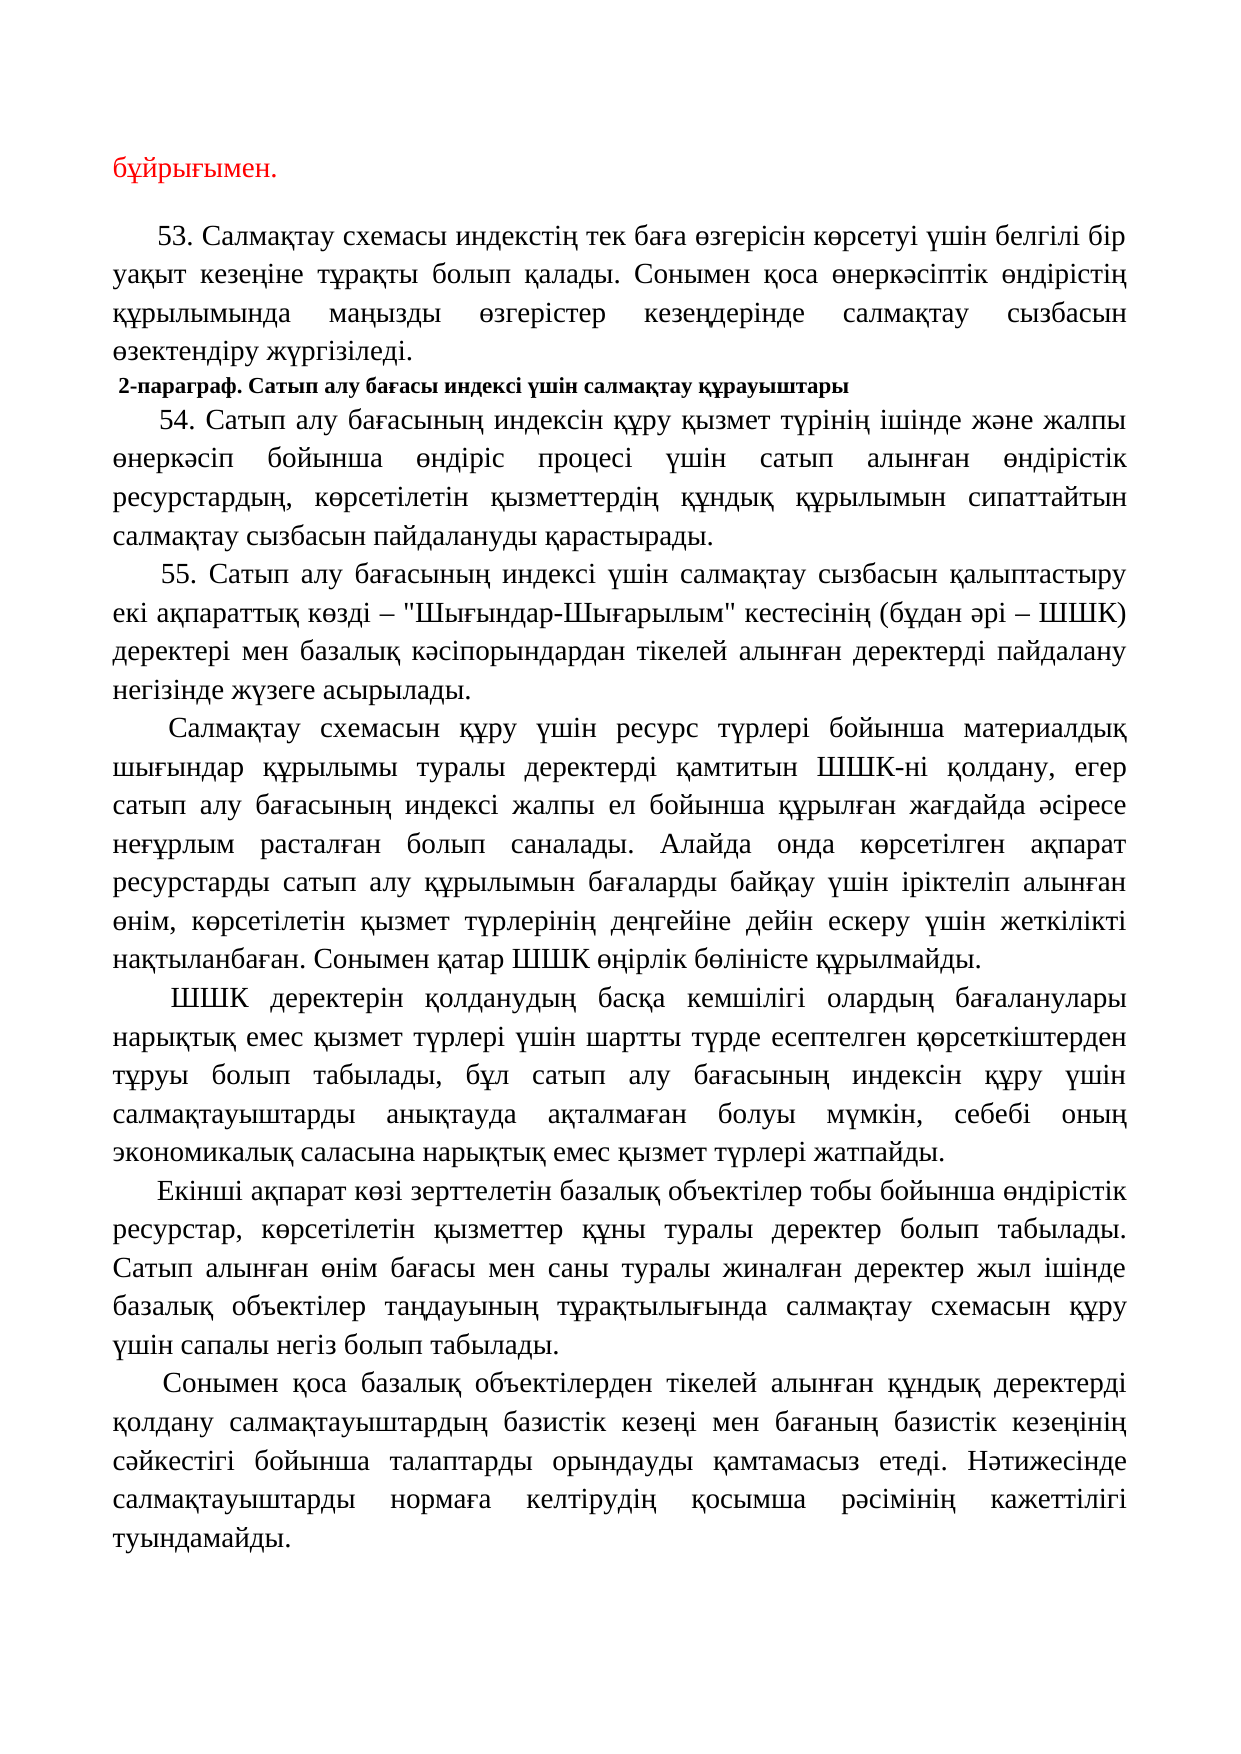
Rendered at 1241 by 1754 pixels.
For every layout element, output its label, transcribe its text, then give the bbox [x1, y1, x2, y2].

text ШШК деректерін қолданудың басқа кемшілігі олардың бағаланулары нарықтық емес қызмет түрлері үшін шартты түрде есептелген қөрсеткіштерден тұруы болып табылады, бұл сатып алу бағасының индексін құру үшін салмақтауыштарды анықтауда ақталмаған болуы мүмкін, себебі оның экономикалық саласына нарықтық емес қызмет түрлері жатпайды. [112, 980, 1128, 1168]
text 53. Салмақтау схемасы индекстің тек баға өзгерісін көрсетуі үшін белгілі бір уақыт кезеңіне тұрақты болып қалады. Сонымен қоса өнеркәсіптік өндірістің құрылымында маңызды өзгерістер кезеңдерінде салмақтау сызбасын өзектендіру жүргізіледі. [112, 218, 1128, 367]
text 55. Сатып алу бағасының индексі үшін салмақтау сызбасын қалыптастыру екі ақпараттық көзді – "Шығындар-Шығарылым" кестесінің (бұдан әрі – ШШК) деректері мен базалық кәсіпорындардан тікелей алынған деректерді пайдалану негізінде жүзеге асырылады. [112, 556, 1128, 705]
text Екінші ақпарат көзі зерттелетін базалық объектілер тобы бойынша өндірістік ресурстар, көрсетілетін қызметтер құны туралы деректер болып табылады. Сатып алынған өнім бағасы мен саны туралы жиналған деректер жыл ішінде базалық объектілер таңдауының тұрақтылығында салмақтау схемасын құру үшін сапалы негіз болып табылады. [112, 1173, 1128, 1361]
text 2-параграф. Сатып алу бағасы индексі үшін салмақтау құрауыштары [112, 372, 1128, 398]
text 54. Сатып алу бағасының индексін құру қызмет түрінің ішінде және жалпы өнеркәсіп бойынша өндіріс процесі үшін сатып алынған өндірістік ресурстардың, көрсетілетін қызметтердің құндық құрылымын сипаттайтын салмақтау сызбасын пайдалануды қарастырады. [112, 402, 1128, 551]
text Салмақтау схемасын құру үшін ресурс түрлері бойынша материалдық шығындар құрылымы туралы деректерді қамтитын ШШК-ні қолдану, егер сатып алу бағасының индексі жалпы ел бойынша құрылған жағдайда әсіресе неғұрлым расталған болып саналады. Алайда онда көрсетілген ақпарат ресурстарды сатып алу құрылымын бағаларды байқау үшін іріктеліп алынған өнім, көрсетілетін қызмет түрлерінің деңгейіне дейін ескеру үшін жеткілікті нақтыланбаған. Сонымен қатар ШШК өңірлік бөліністе құрылмайды. [112, 710, 1128, 975]
text Сонымен қоса базалық объектілерден тікелей алынған құндық деректерді қолдану салмақтауыштардың базистік кезеңі мен бағаның базистік кезеңінің сәйкестігі бойынша талаптарды орындауды қамтамасыз етеді. Нәтижесінде салмақтауыштарды нормаға келтірудің қосымша рәсімінің кажеттілігі туындамайды. [112, 1366, 1128, 1553]
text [112, 150, 1128, 214]
